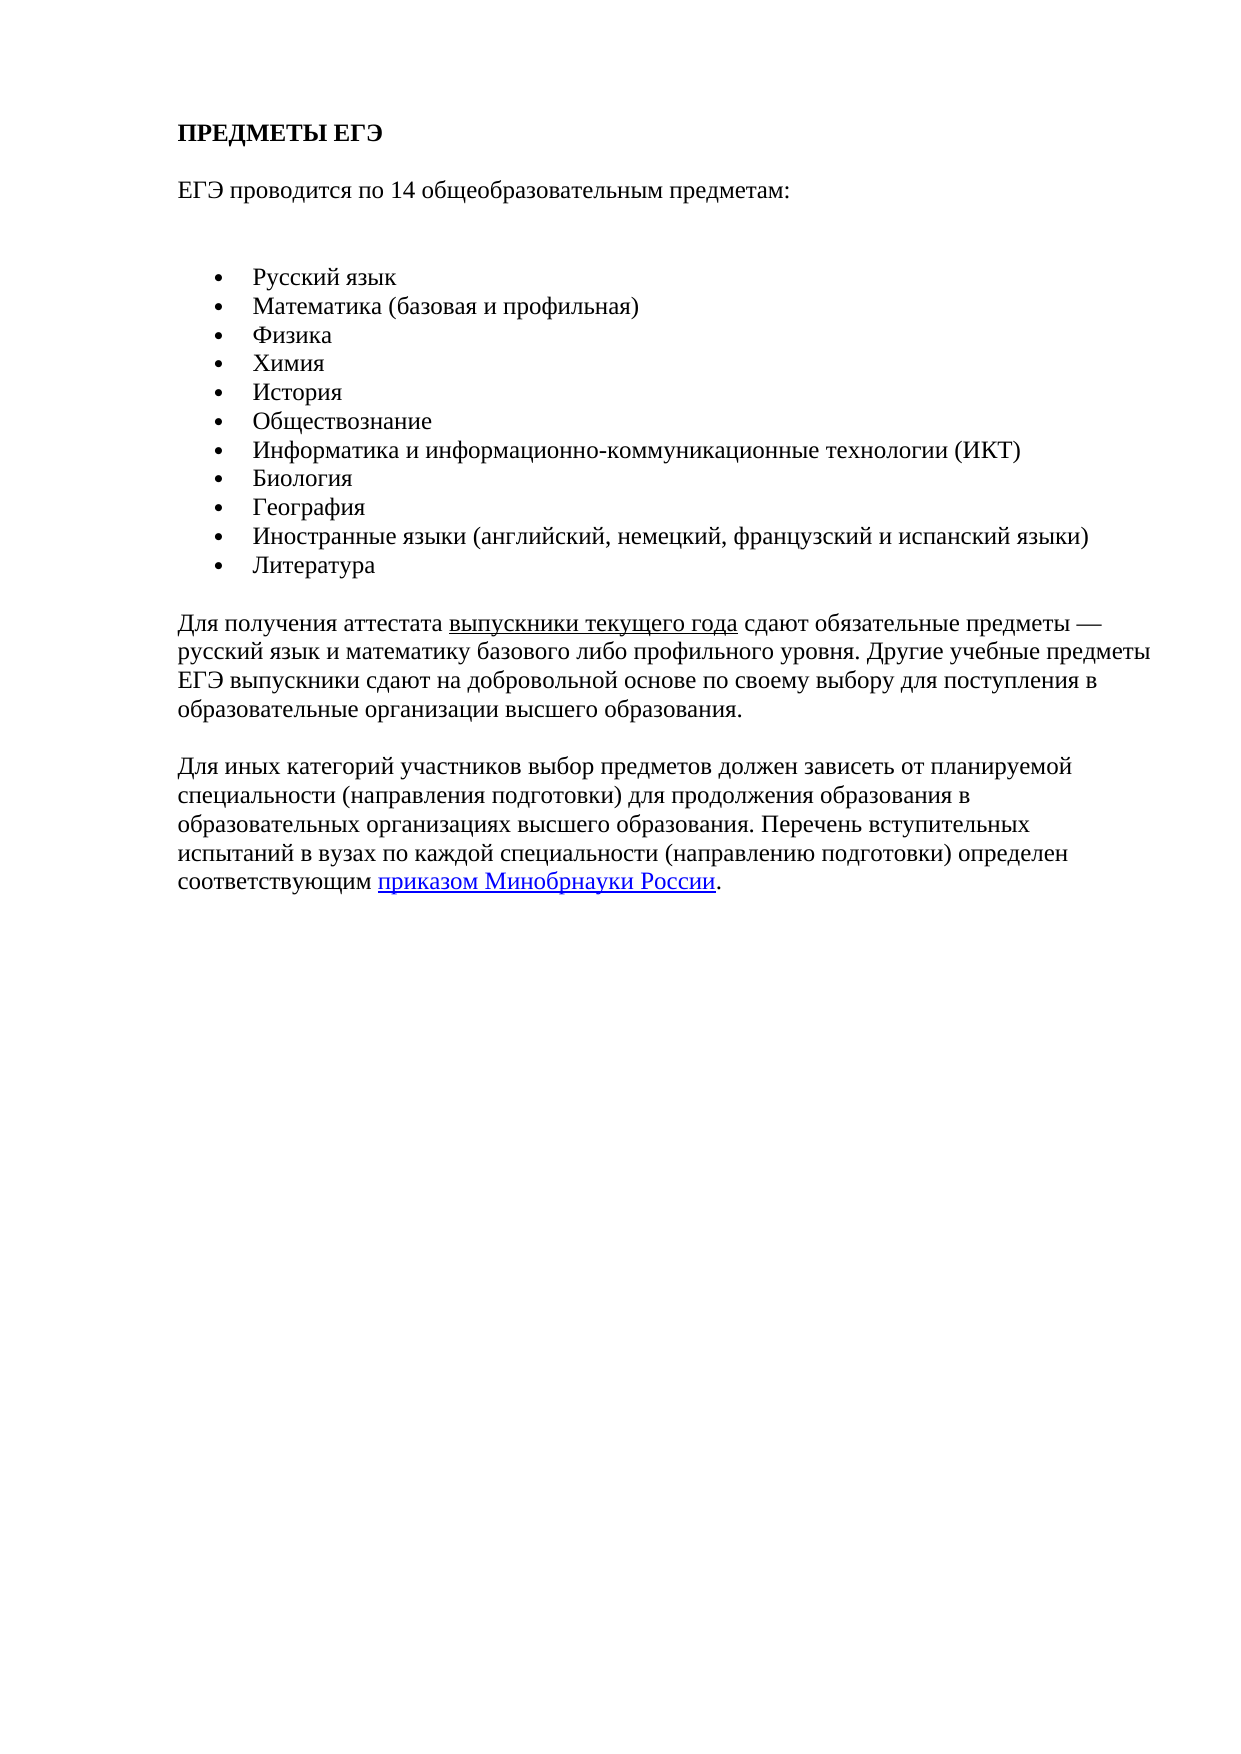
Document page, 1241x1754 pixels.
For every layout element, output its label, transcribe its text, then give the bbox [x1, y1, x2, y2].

list Русский язык [215, 262, 1152, 291]
list Химия [215, 348, 1152, 377]
list Биология [215, 463, 1152, 492]
list Иностранные языки (английский, немецкий, французский и испанский языки) [215, 521, 1152, 550]
list История [215, 377, 1152, 406]
text Для получения аттестата выпускники текущего года сдают обязательные предметы — русский язык и математику базового либо профильного уровня. Другие учебные предметы ЕГЭ выпускники сдают на добровольной основе по своему выбору для поступления в образовательные организации высшего образования. Для иных категорий участников выбор предметов должен зависеть от планируемой специальности (направления подготовки) для продолжения образования в образовательных организациях высшего образования. Перечень вступительных испытаний в вузах по каждой специальности (направлению подготовки) определен соответствующим приказом Минобрнауки России. [177, 608, 1152, 895]
list Литература [215, 550, 1152, 578]
list География [215, 492, 1152, 521]
list Математика (базовая и профильная) [215, 291, 1152, 320]
list Обществознание [215, 406, 1152, 435]
text ПРЕДМЕТЫ ЕГЭ ЕГЭ проводится по 14 общеобразовательным предметам: [177, 118, 1152, 204]
list Физика [215, 320, 1152, 348]
list Информатика и информационно-коммуникационные технологии (ИКТ) [215, 435, 1152, 463]
